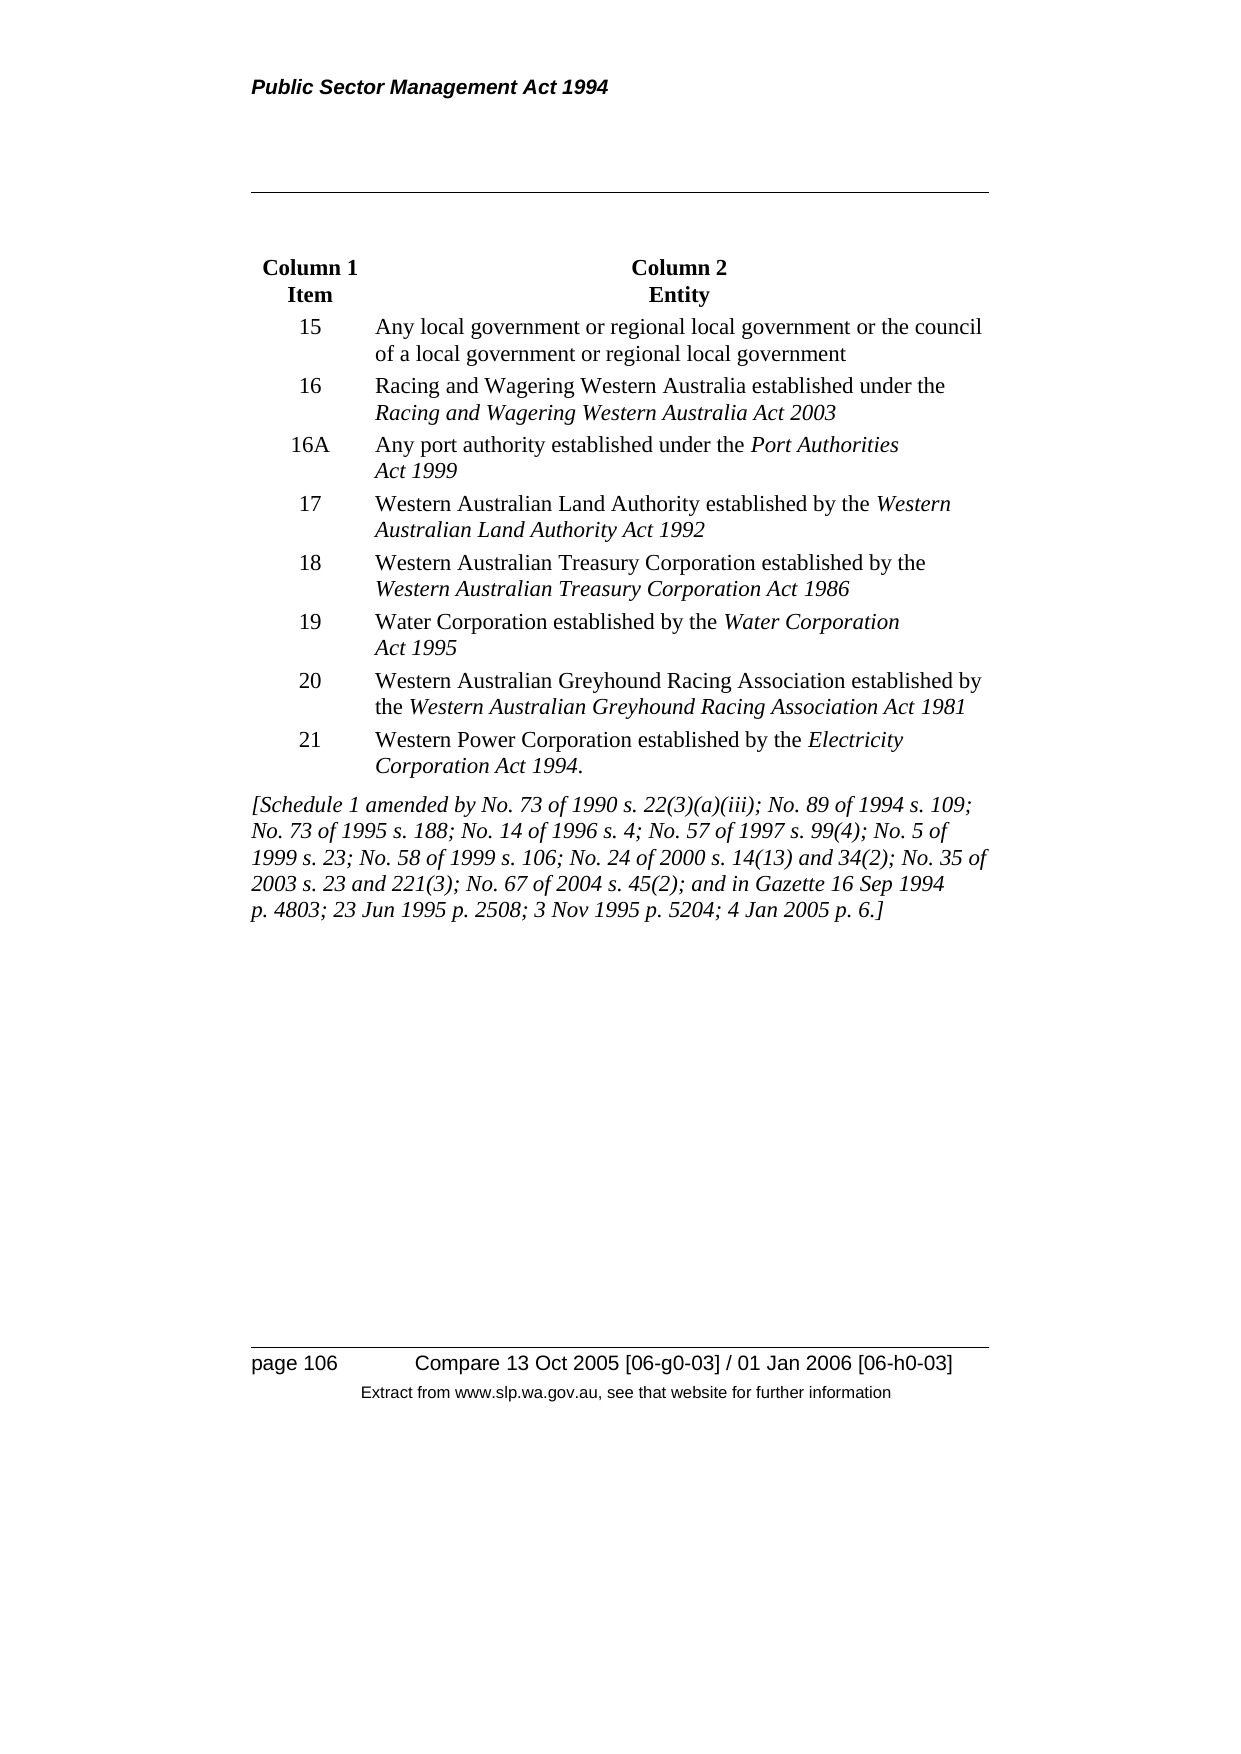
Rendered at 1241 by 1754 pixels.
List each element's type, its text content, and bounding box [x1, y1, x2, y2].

table_cell Western Australian Treasury Corporation established by the Western Australian Treasury Corporation Act 1986 [369, 543, 989, 602]
table_cell 20 [251, 661, 369, 720]
table_cell Any local government or regional local government or the council of a local government or regional local government [369, 307, 989, 366]
table_cell Western Australian Land Authority established by the Western Australian Land Authority Act 1992 [369, 484, 989, 543]
table_cell 16A [251, 425, 369, 484]
table_header Column 1 Item [251, 248, 369, 307]
table_cell Any port authority established under the Port Authorities Act 1999 [369, 425, 989, 484]
table_cell Western Australian Greyhound Racing Association established by the Western Australian Greyhound Racing Association Act 1981 [369, 661, 989, 720]
table_cell 17 [251, 484, 369, 543]
table_cell 16 [251, 366, 369, 425]
table_cell 19 [251, 602, 369, 661]
table_cell 21 [251, 720, 369, 779]
table_cell 15 [251, 307, 369, 366]
text [Schedule 1 amended by No. 73 of 1990 s. 22(3)(a)(iii); No. 89 of 1994 s. 109; No. 73 of 1995 s. 188; No. 14 of 1996 s. 4; No. 57 of 1997 s. 99(4); No. 5 of 1999 s. 23; No. 58 of 1999 s. 106; No. 24 of 2000 s. 14(13) and 34(2); No. 35 of 2003 s. 23 and 221(3); No. 67 of 2004 s. 45(2); and in Gazette 16 Sep 1994 p. 4803; 23 Jun 1995 p. 2508; 3 Nov 1995 p. 5204; 4 Jan 2005 p. 6.] [251, 791, 989, 923]
table_cell Racing and Wagering Western Australia established under the Racing and Wagering Western Australia Act 2003 [369, 366, 989, 425]
table_cell Western Power Corporation established by the Electricity Corporation Act 1994. [369, 720, 989, 779]
table_cell Water Corporation established by the Water Corporation Act 1995 [369, 602, 989, 661]
table_cell 18 [251, 543, 369, 602]
table_header Column 2 Entity [369, 248, 989, 307]
